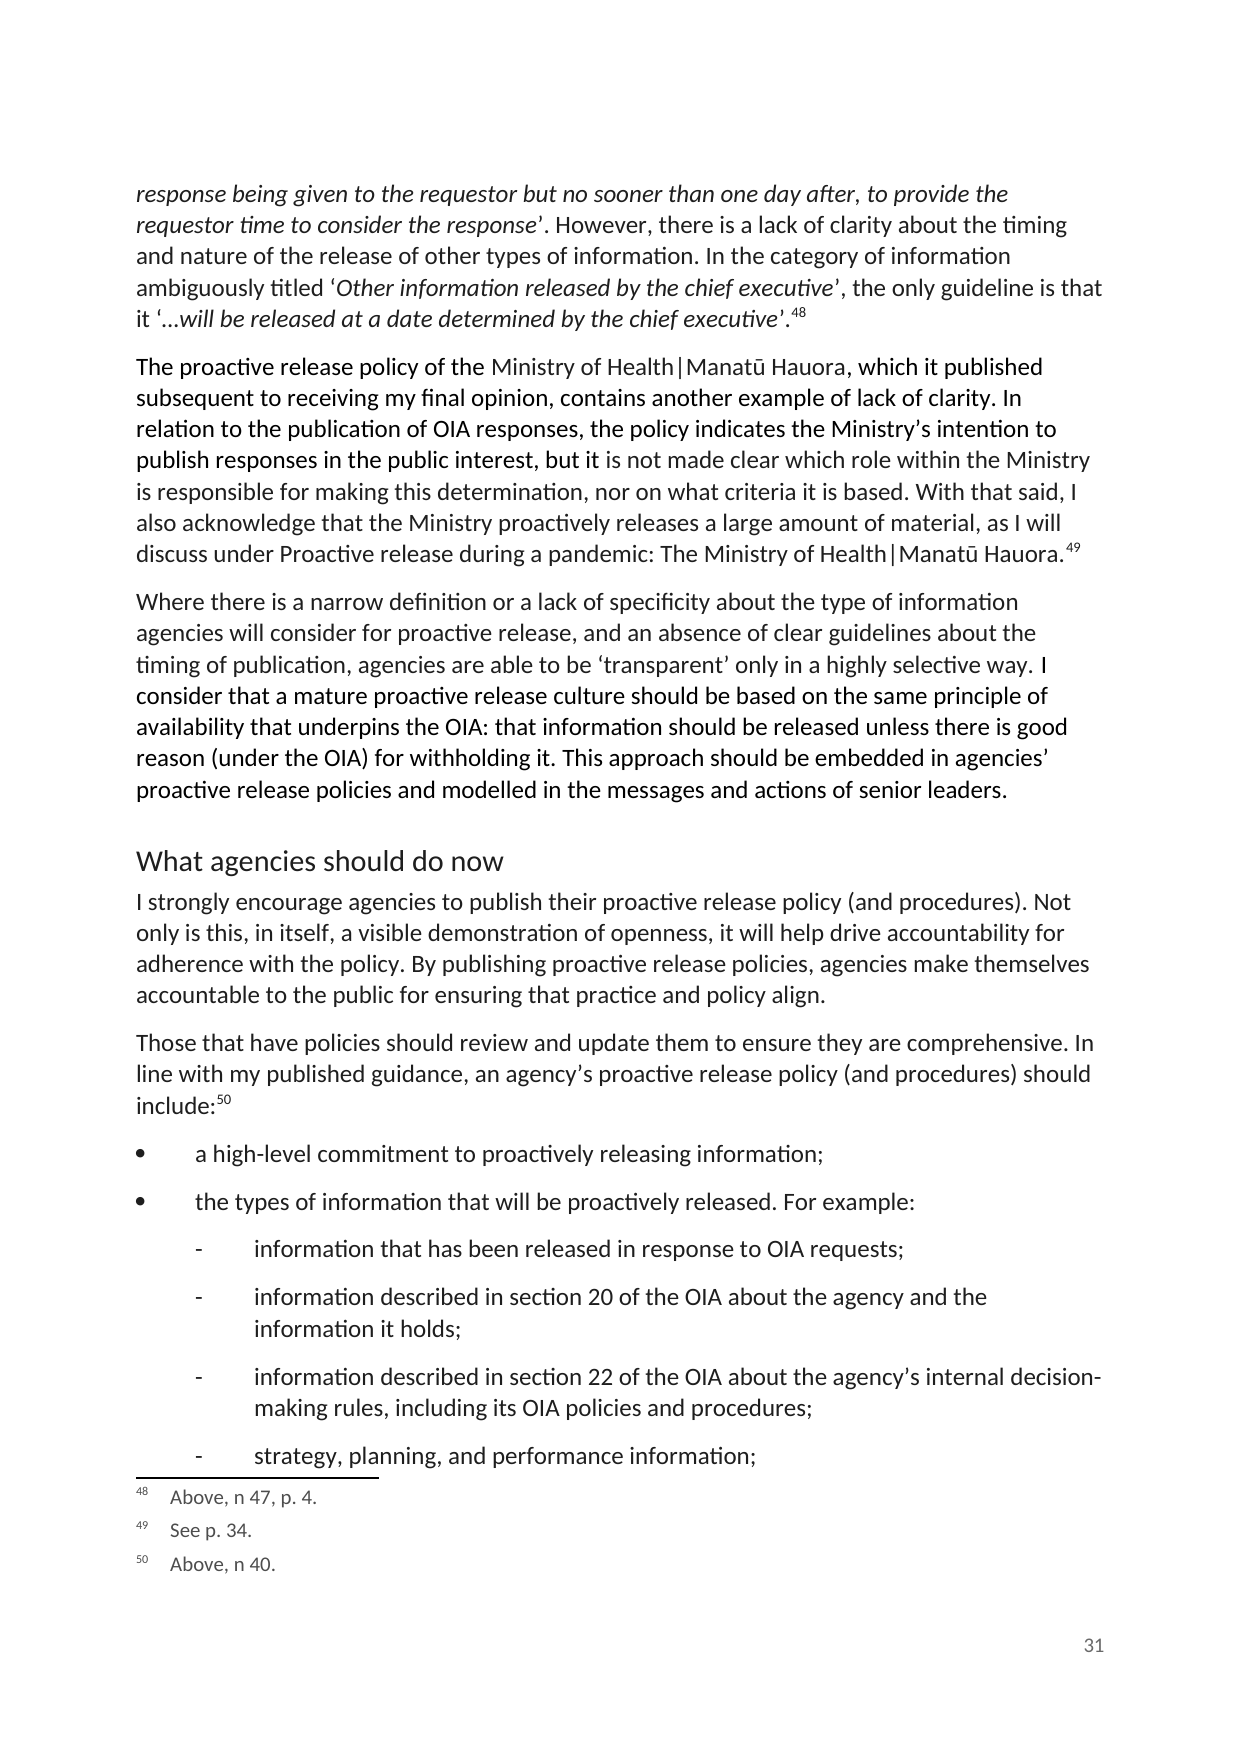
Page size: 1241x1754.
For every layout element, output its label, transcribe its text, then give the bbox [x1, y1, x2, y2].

text information that has been released in response to OIA requests; [195, 1233, 1104, 1264]
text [136, 177, 1104, 333]
text information described in section 20 of the OIA about the agency and the information it holds; [195, 1281, 1104, 1343]
text I strongly encourage agencies to publish their proactive release policy (and procedures). Not only is this, in itself, a visible demonstration of openness, it will help drive accountability for adherence with the policy. By publishing proactive release policies, agencies make themselves accountable to the public for ensuring that practice and policy align. [136, 885, 1104, 1010]
subtitle What agencies should do now [136, 842, 1104, 879]
text Where there is a narrow definition or a lack of specificity about the type of information agencies will consider for proactive release, and an absence of clear guidelines about the timing of publication, agencies are able to be ‘transparent’ only in a highly selective way. I consider that a mature proactive release culture should be based on the same principle of availability that underpins the OIA: that information should be released unless there is good reason (under the OIA) for withholding it. This approach should be embedded in agencies’ proactive release policies and modelled in the messages and actions of senior leaders. [136, 586, 1104, 804]
text The proactive release policy of the Ministry of Health|Manatū Hauora, which it published subsequent to receiving my final opinion, contains another example of lack of clarity. In relation to the publication of OIA responses, the policy indicates the Ministry’s intention to publish responses in the public interest, but it is not made clear which role within the Ministry is responsible for making this determination, nor on what criteria it is based. With that said, I also acknowledge that the Ministry proactively releases a large amount of material, as I will discuss under Proactive release during a pandemic: The Ministry of Health|Manatū Hauora. [136, 350, 1104, 569]
text information described in section 22 of the OIA about the agency’s internal decision-making rules, including its OIA policies and procedures; [195, 1360, 1104, 1422]
text strategy, planning, and performance information; [195, 1439, 1104, 1470]
text Those that have policies should review and update them to ensure they are comprehensive. In line with my published guidance, an agency’s proactive release policy (and procedures) should include: [136, 1027, 1104, 1120]
text a high-level commitment to proactively releasing information; [136, 1137, 1104, 1168]
text the types of information that will be proactively released. For example: [136, 1185, 1104, 1216]
